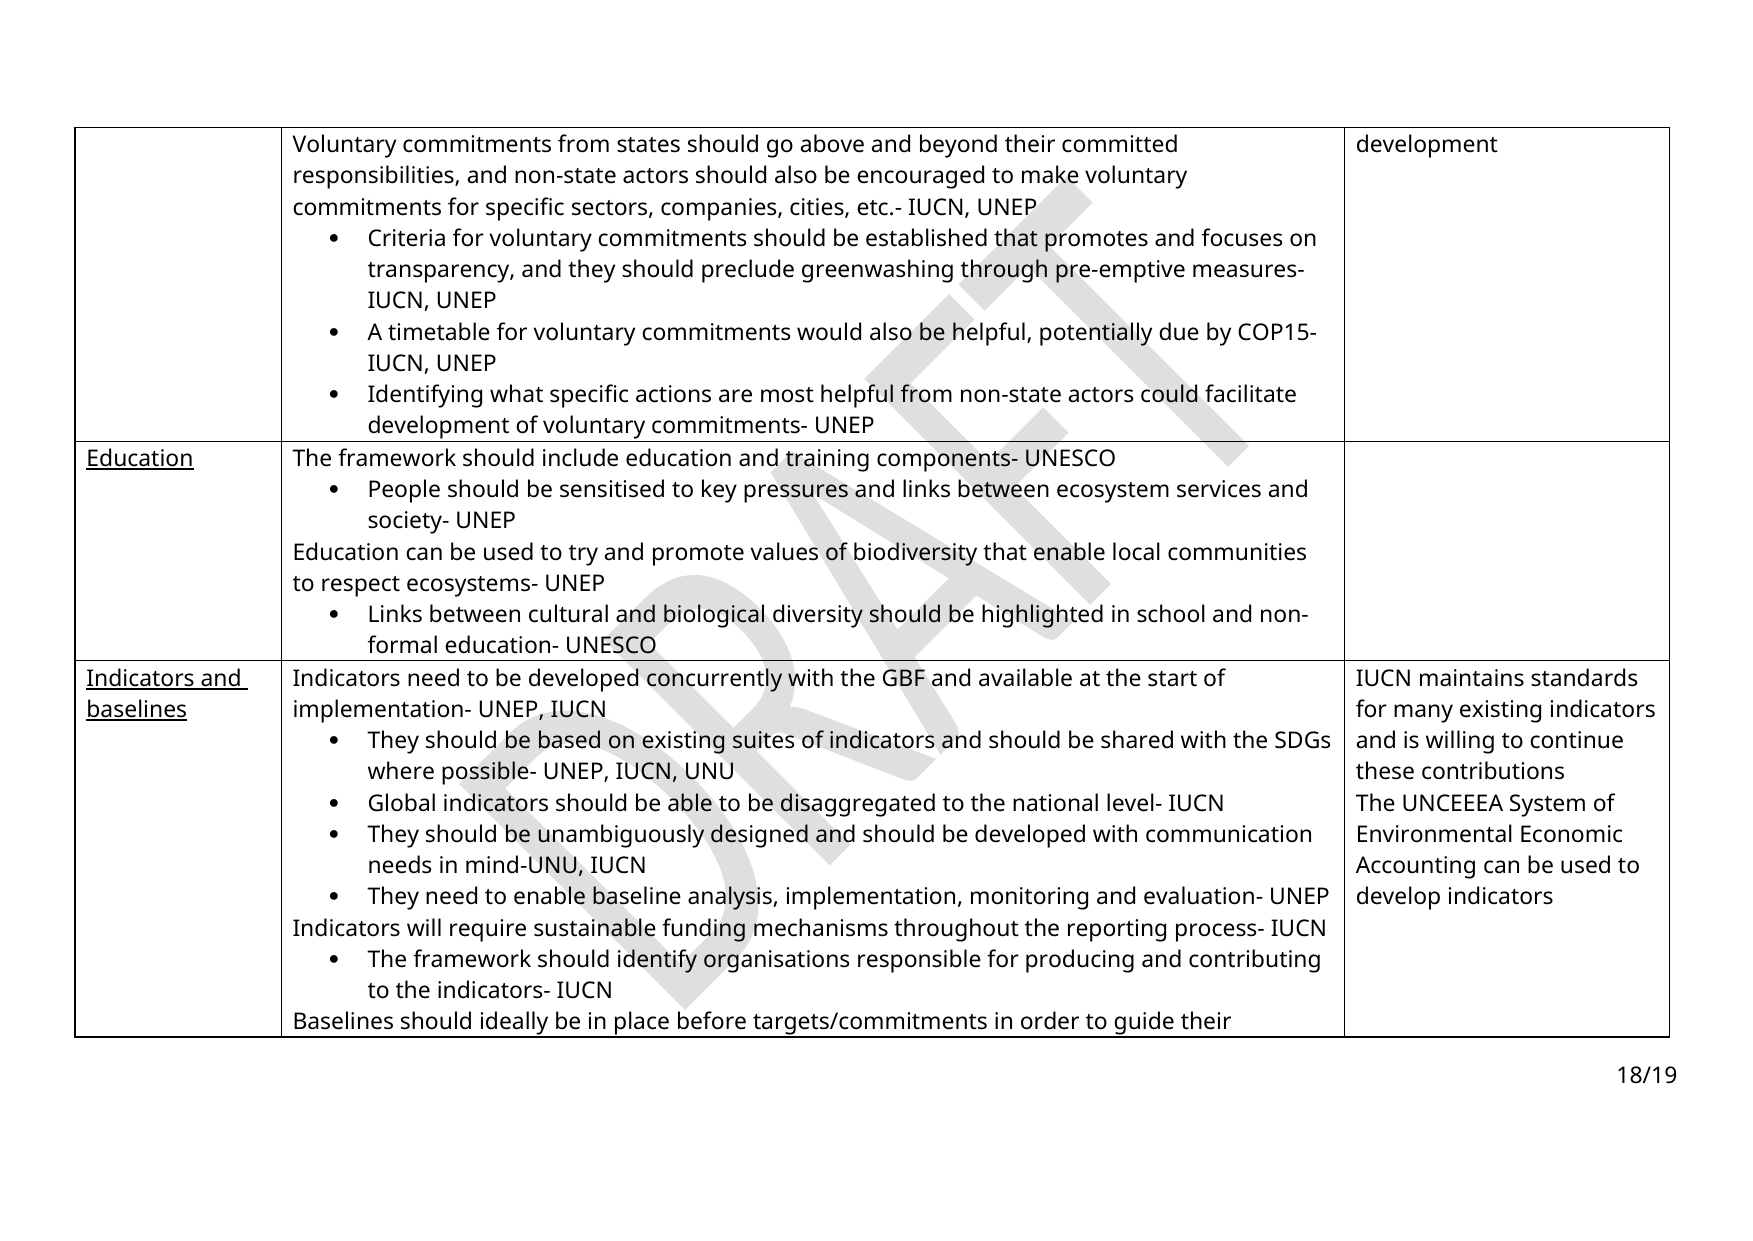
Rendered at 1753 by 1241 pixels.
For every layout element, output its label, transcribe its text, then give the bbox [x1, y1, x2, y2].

table_cell The framework should include education and training components- UNESCO People should be sensitised to key pressures and links between ecosystem services and society- UNEP Education can be used to try and promote values of biodiversity that enable local communities to respect ecosystems- UNEP Links between cultural and biological diversity should be highlighted in school and non-formal education- UNESCO [282, 442, 1344, 660]
table_cell Education [76, 442, 281, 660]
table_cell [1345, 661, 1669, 1036]
table_cell [1345, 442, 1669, 660]
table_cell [76, 128, 281, 441]
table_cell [282, 128, 1344, 441]
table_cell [1345, 128, 1669, 441]
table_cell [282, 661, 1344, 1036]
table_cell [76, 661, 281, 1036]
